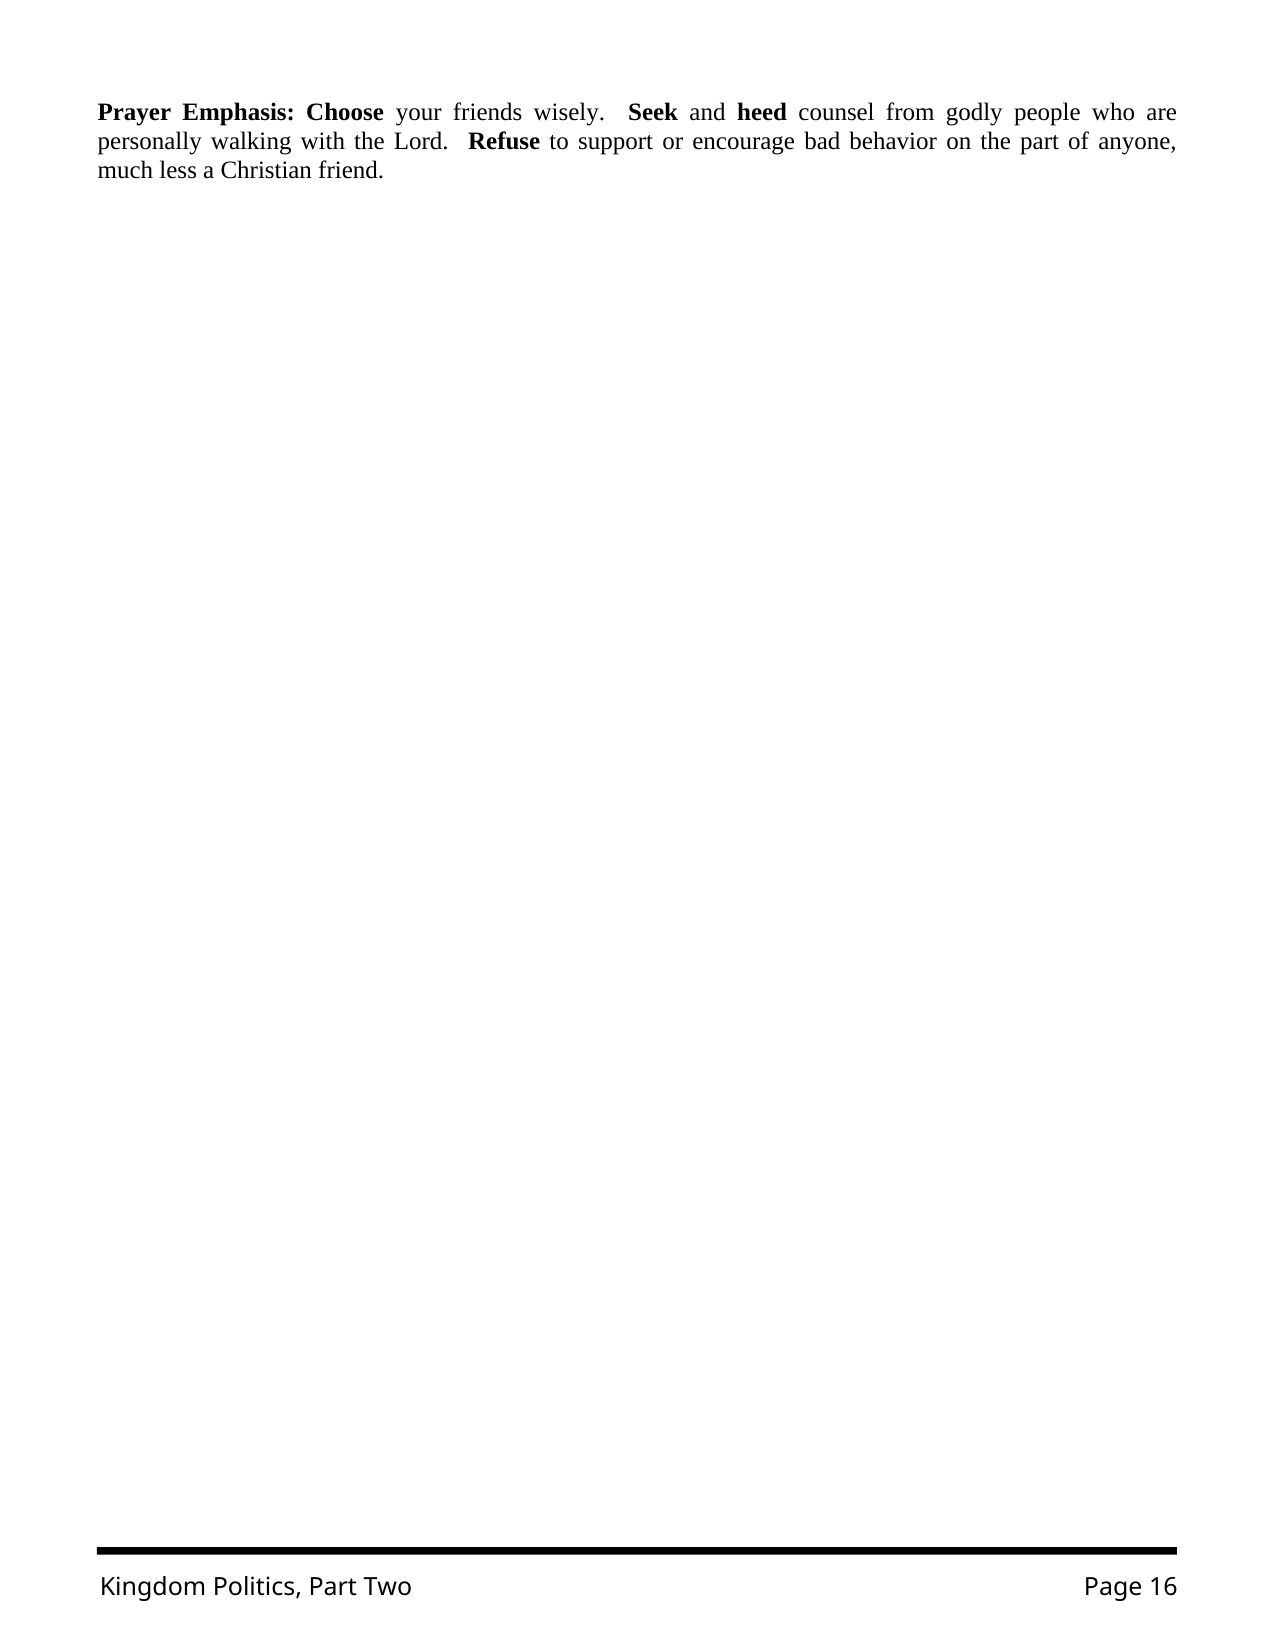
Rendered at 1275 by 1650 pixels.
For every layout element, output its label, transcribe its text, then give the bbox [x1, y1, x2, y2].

text Prayer Emphasis: Choose your friends wisely. Seek and heed counsel from godly people who are personally walking with the Lord. Refuse to support or encourage bad behavior on the part of anyone, much less a Christian friend. [97, 97, 1177, 184]
